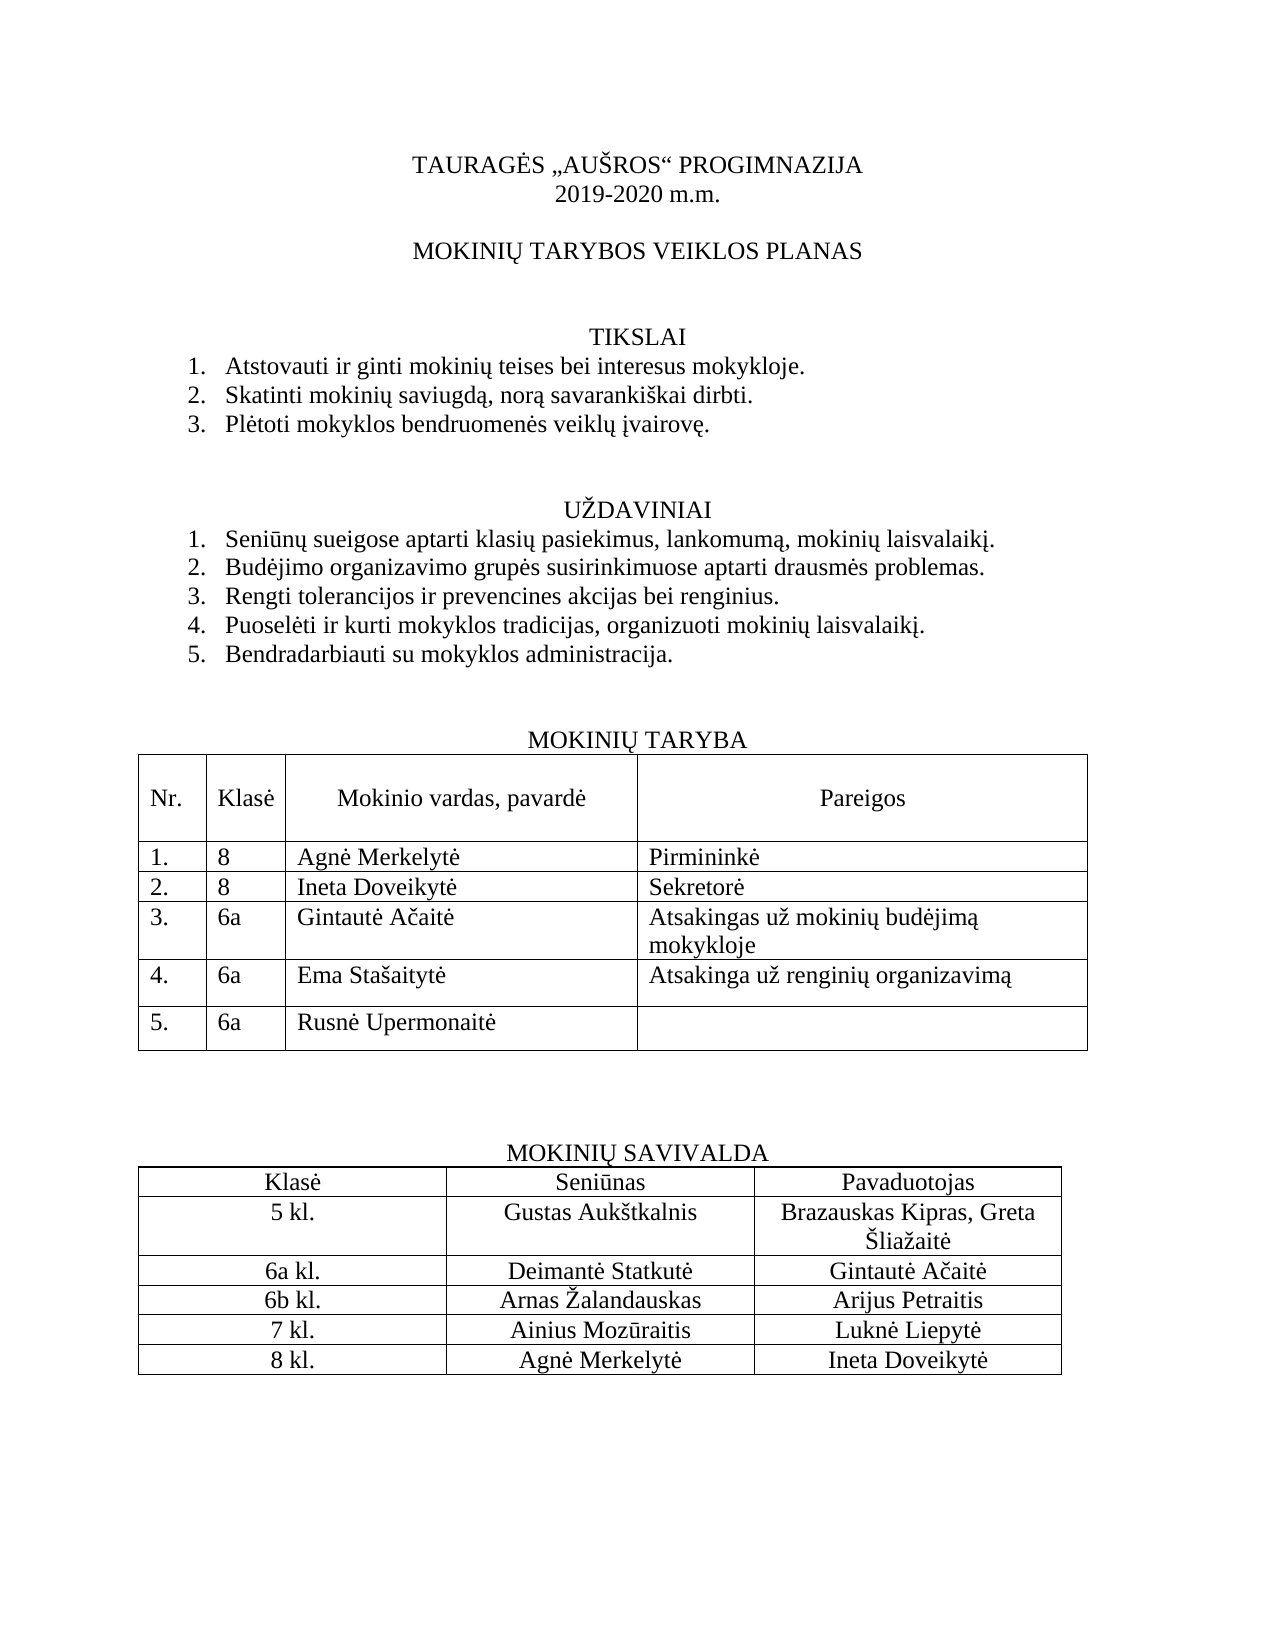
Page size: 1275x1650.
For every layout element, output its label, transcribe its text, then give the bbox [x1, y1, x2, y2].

text UŽDAVINIAI [150, 495, 1125, 524]
table_cell Brazauskas Kipras, Greta Šliažaitė [755, 1197, 1061, 1255]
list Seniūnų sueigose aptarti klasių pasiekimus, lankomumą, mokinių laisvalaikį. [187, 524, 1125, 552]
list Budėjimo organizavimo grupės susirinkimuose aptarti drausmės problemas. [187, 552, 1125, 581]
table_cell 4. [139, 960, 206, 1006]
table_cell Sekretorė [638, 872, 1087, 901]
table_cell Luknė Liepytė [755, 1315, 1061, 1344]
table_cell 7 kl. [139, 1315, 446, 1344]
list Bendradarbiauti su mokyklos administracija. [187, 639, 1125, 667]
table_cell Atsakingas už mokinių budėjimą mokykloje [638, 902, 1087, 959]
table_cell 8 [207, 842, 285, 871]
table_header Pavaduotojas [755, 1168, 1061, 1196]
table_cell Agnė Merkelytė [447, 1345, 754, 1374]
table_header Seniūnas [447, 1168, 754, 1196]
table_header Mokinio vardas, pavardė [286, 755, 637, 841]
table_cell 1. [139, 842, 206, 871]
table_cell Atsakinga už renginių organizavimą [638, 960, 1087, 1006]
text TAURAGĖS „AUŠROS“ PROGIMNAZIJA [150, 150, 1125, 179]
table_header Nr. [139, 755, 206, 841]
table_cell 6a [207, 1007, 285, 1050]
table_header Klasė [139, 1168, 446, 1196]
table_cell Agnė Merkelytė [286, 842, 637, 871]
table_cell Gintautė Ačaitė [286, 902, 637, 959]
table_cell 8 kl. [139, 1345, 446, 1374]
text 2019-2020 m.m. [150, 179, 1125, 207]
table_cell Deimantė Statkutė [447, 1256, 754, 1284]
table_cell Ineta Doveikytė [286, 872, 637, 901]
table_cell Ainius Mozūraitis [447, 1315, 754, 1344]
table_cell 5. [139, 1007, 206, 1050]
table_cell Arijus Petraitis [755, 1286, 1061, 1314]
text TIKSLAI [150, 322, 1125, 351]
list Plėtoti mokyklos bendruomenės veiklų įvairovę. [187, 409, 1125, 437]
table_header Pareigos [638, 755, 1087, 841]
table_header Klasė [207, 755, 285, 841]
table_cell 6b kl. [139, 1286, 446, 1314]
table_cell 2. [139, 872, 206, 901]
text MOKINIŲ TARYBOS VEIKLOS PLANAS [150, 236, 1125, 265]
text MOKINIŲ TARYBA [150, 725, 1125, 754]
list Rengti tolerancijos ir prevencines akcijas bei renginius. [187, 581, 1125, 610]
table_cell 6a [207, 960, 285, 1006]
table_cell Ineta Doveikytė [755, 1345, 1061, 1374]
list Atstovauti ir ginti mokinių teises bei interesus mokykloje. [187, 351, 1125, 380]
table_cell [638, 1007, 1087, 1050]
table_cell 8 [207, 872, 285, 901]
table_cell Rusnė Upermonaitė [286, 1007, 637, 1050]
table_cell Pirmininkė [638, 842, 1087, 871]
table_cell Gintautė Ačaitė [755, 1256, 1061, 1284]
list Puoselėti ir kurti mokyklos tradicijas, organizuoti mokinių laisvalaikį. [187, 610, 1125, 639]
table_cell Ema Stašaitytė [286, 960, 637, 1006]
list Skatinti mokinių saviugdą, norą savarankiškai dirbti. [187, 380, 1125, 409]
table_cell 3. [139, 902, 206, 959]
table_cell 6a kl. [139, 1256, 446, 1284]
table_cell 6a [207, 902, 285, 959]
table_cell 5 kl. [139, 1197, 446, 1255]
text MOKINIŲ SAVIVALDA [150, 1138, 1125, 1166]
table_cell Gustas Aukštkalnis [447, 1197, 754, 1255]
table_cell Arnas Žalandauskas [447, 1286, 754, 1314]
